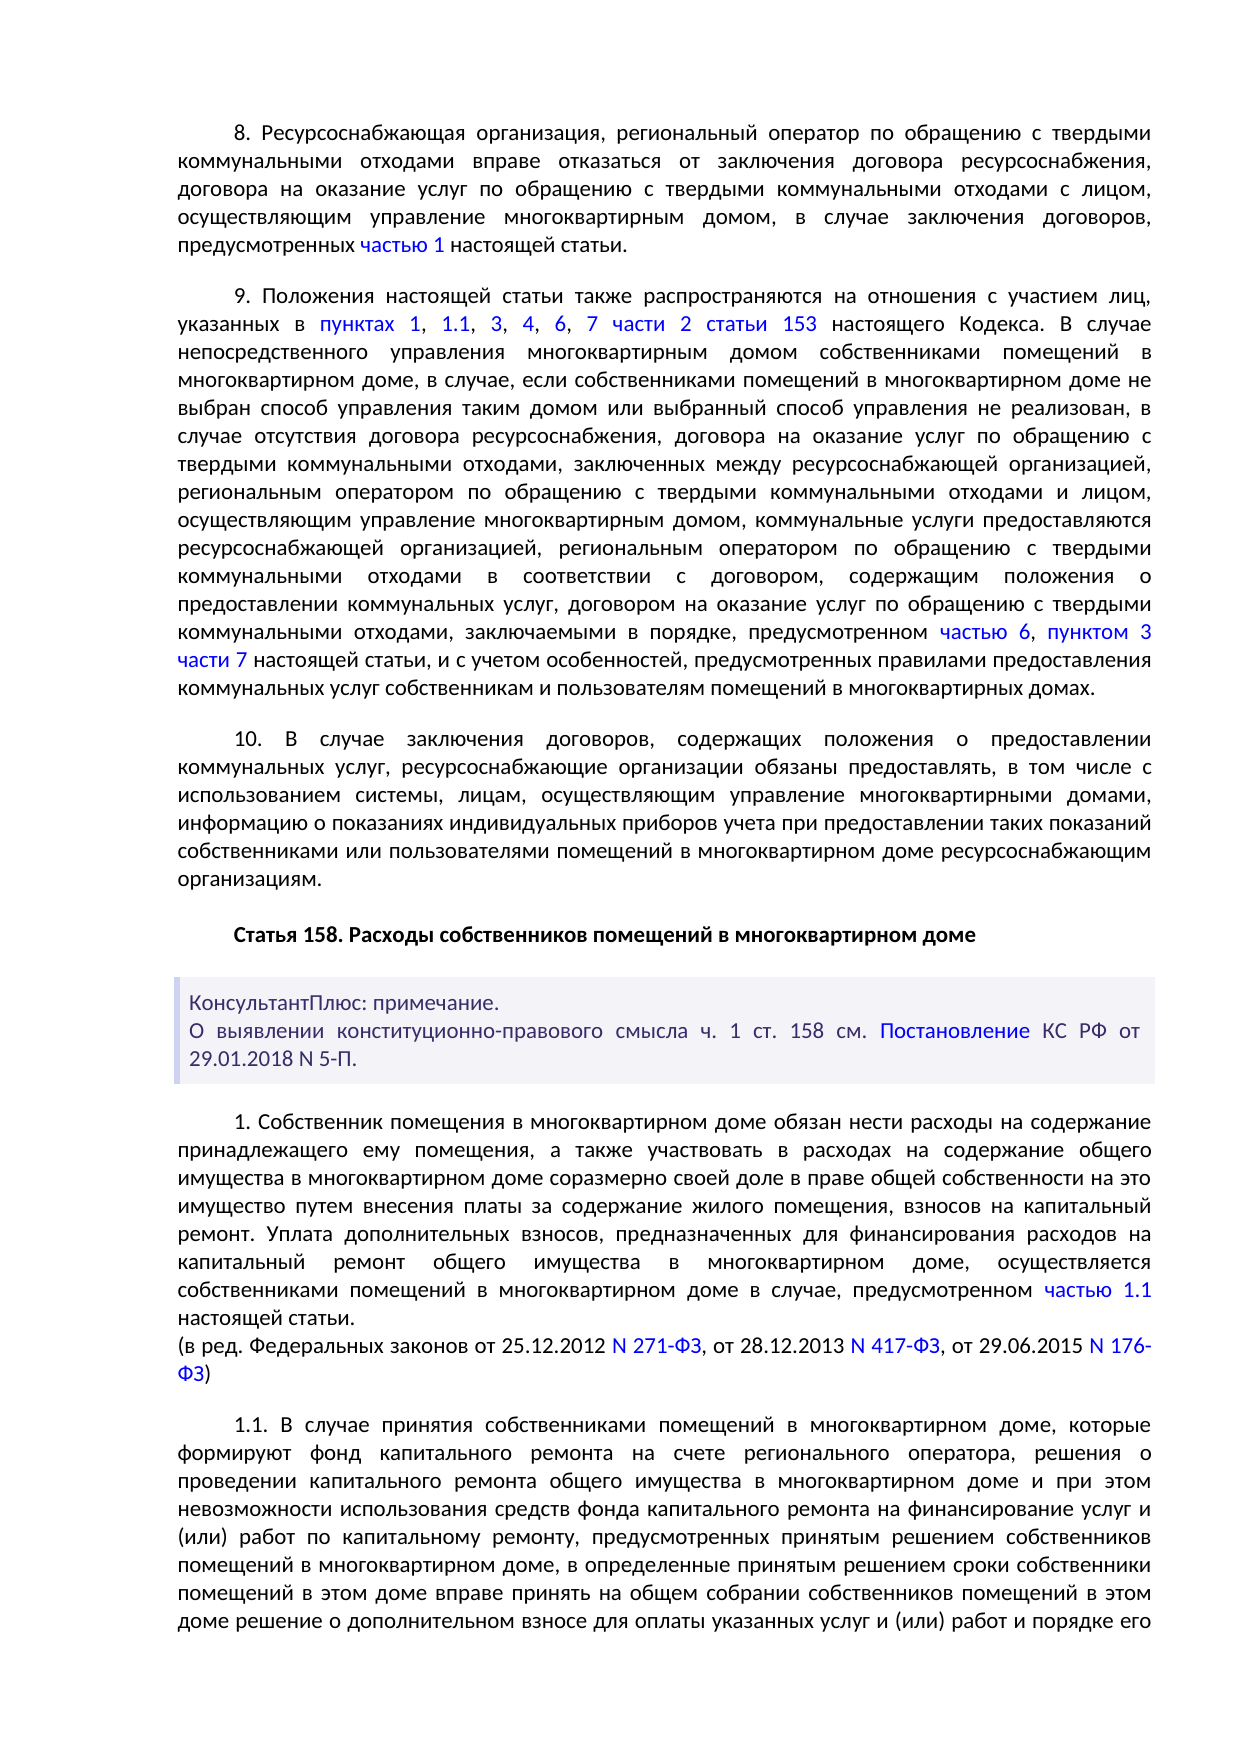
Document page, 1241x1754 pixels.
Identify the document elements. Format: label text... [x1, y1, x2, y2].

text (в ред. Федеральных законов от 25.12.2012 N 271-ФЗ, от 28.12.2013 N 417-ФЗ, от 29.06.2015 N 176-ФЗ) [177, 1331, 1152, 1387]
text 8. Ресурсоснабжающая организация, региональный оператор по обращению с твердыми коммунальными отходами вправе отказаться от заключения договора ресурсоснабжения, договора на оказание услуг по обращению с твердыми коммунальными отходами с лицом, осуществляющим управление многоквартирным домом, в случае заключения договоров, предусмотренных частью 1 настоящей статьи. [177, 118, 1152, 258]
text 10. В случае заключения договоров, содержащих положения о предоставлении коммунальных услуг, ресурсоснабжающие организации обязаны предоставлять, в том числе с использованием системы, лицам, осуществляющим управление многоквартирными домами, информацию о показаниях индивидуальных приборов учета при предоставлении таких показаний собственниками или пользователями помещений в многоквартирном доме ресурсоснабжающим организациям. [177, 724, 1152, 892]
text 9. Положения настоящей статьи также распространяются на отношения с участием лиц, указанных в пунктах 1, 1.1, 3, 4, 6, 7 части 2 статьи 153 настоящего Кодекса. В случае непосредственного управления многоквартирным домом собственниками помещений в многоквартирном доме, в случае, если собственниками помещений в многоквартирном доме не выбран способ управления таким домом или выбранный способ управления не реализован, в случае отсутствия договора ресурсоснабжения, договора на оказание услуг по обращению с твердыми коммунальными отходами, заключенных между ресурсоснабжающей организацией, региональным оператором по обращению с твердыми коммунальными отходами и лицом, осуществляющим управление многоквартирным домом, коммунальные услуги предоставляются ресурсоснабжающей организацией, региональным оператором по обращению с твердыми коммунальными отходами в соответствии с договором, содержащим положения о предоставлении коммунальных услуг, договором на оказание услуг по обращению с твердыми коммунальными отходами, заключаемыми в порядке, предусмотренном частью 6, пунктом 3 части 7 настоящей статьи, и с учетом особенностей, предусмотренных правилами предоставления коммунальных услуг собственникам и пользователям помещений в многоквартирных домах. [177, 281, 1152, 701]
title Статья 158. Расходы собственников помещений в многоквартирном доме [177, 921, 1152, 948]
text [177, 1410, 1152, 1634]
text 1. Собственник помещения в многоквартирном доме обязан нести расходы на содержание принадлежащего ему помещения, а также участвовать в расходах на содержание общего имущества в многоквартирном доме соразмерно своей доле в праве общей собственности на это имущество путем внесения платы за содержание жилого помещения, взносов на капитальный ремонт. Уплата дополнительных взносов, предназначенных для финансирования расходов на капитальный ремонт общего имущества в многоквартирном доме, осуществляется собственниками помещений в многоквартирном доме в случае, предусмотренном частью 1.1 настоящей статьи. [177, 1107, 1152, 1331]
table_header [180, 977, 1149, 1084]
